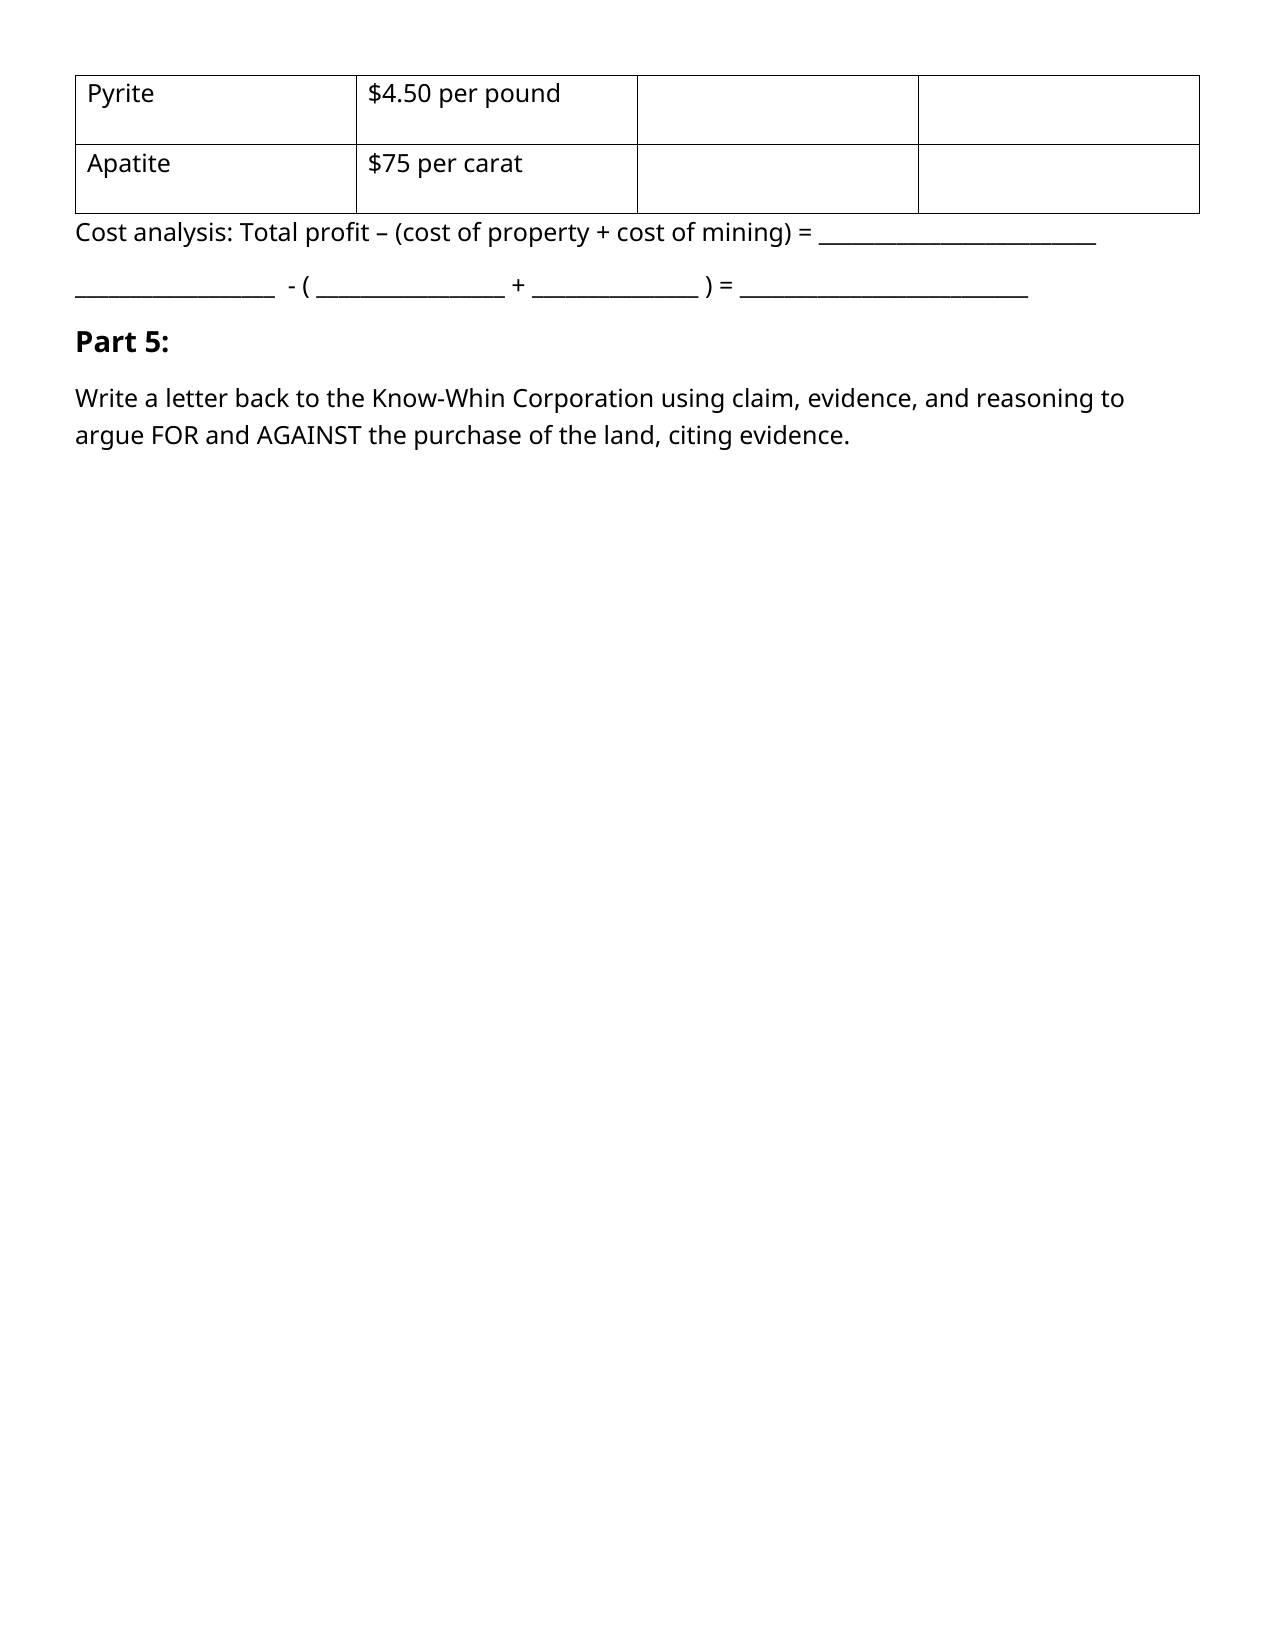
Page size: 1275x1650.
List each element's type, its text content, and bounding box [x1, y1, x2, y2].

table_cell [919, 76, 1199, 144]
text __________________ - ( _________________ + _______________ ) = __________________________ [75, 268, 1200, 302]
table_cell $75 per carat [357, 145, 637, 213]
table_cell [638, 76, 918, 144]
table_cell $4.50 per pound [357, 76, 637, 144]
text Write a letter back to the Know-Whin Corporation using claim, evidence, and reasoning to argue FOR and AGAINST the purchase of the land, citing evidence. [75, 381, 1200, 452]
table_cell [638, 145, 918, 213]
text Cost analysis: Total profit – (cost of property + cost of mining) = _________________________ [75, 214, 1200, 248]
table_cell [919, 145, 1199, 213]
text Part 5: [75, 321, 1200, 361]
table_cell Pyrite [76, 76, 356, 144]
table_cell Apatite [76, 145, 356, 213]
